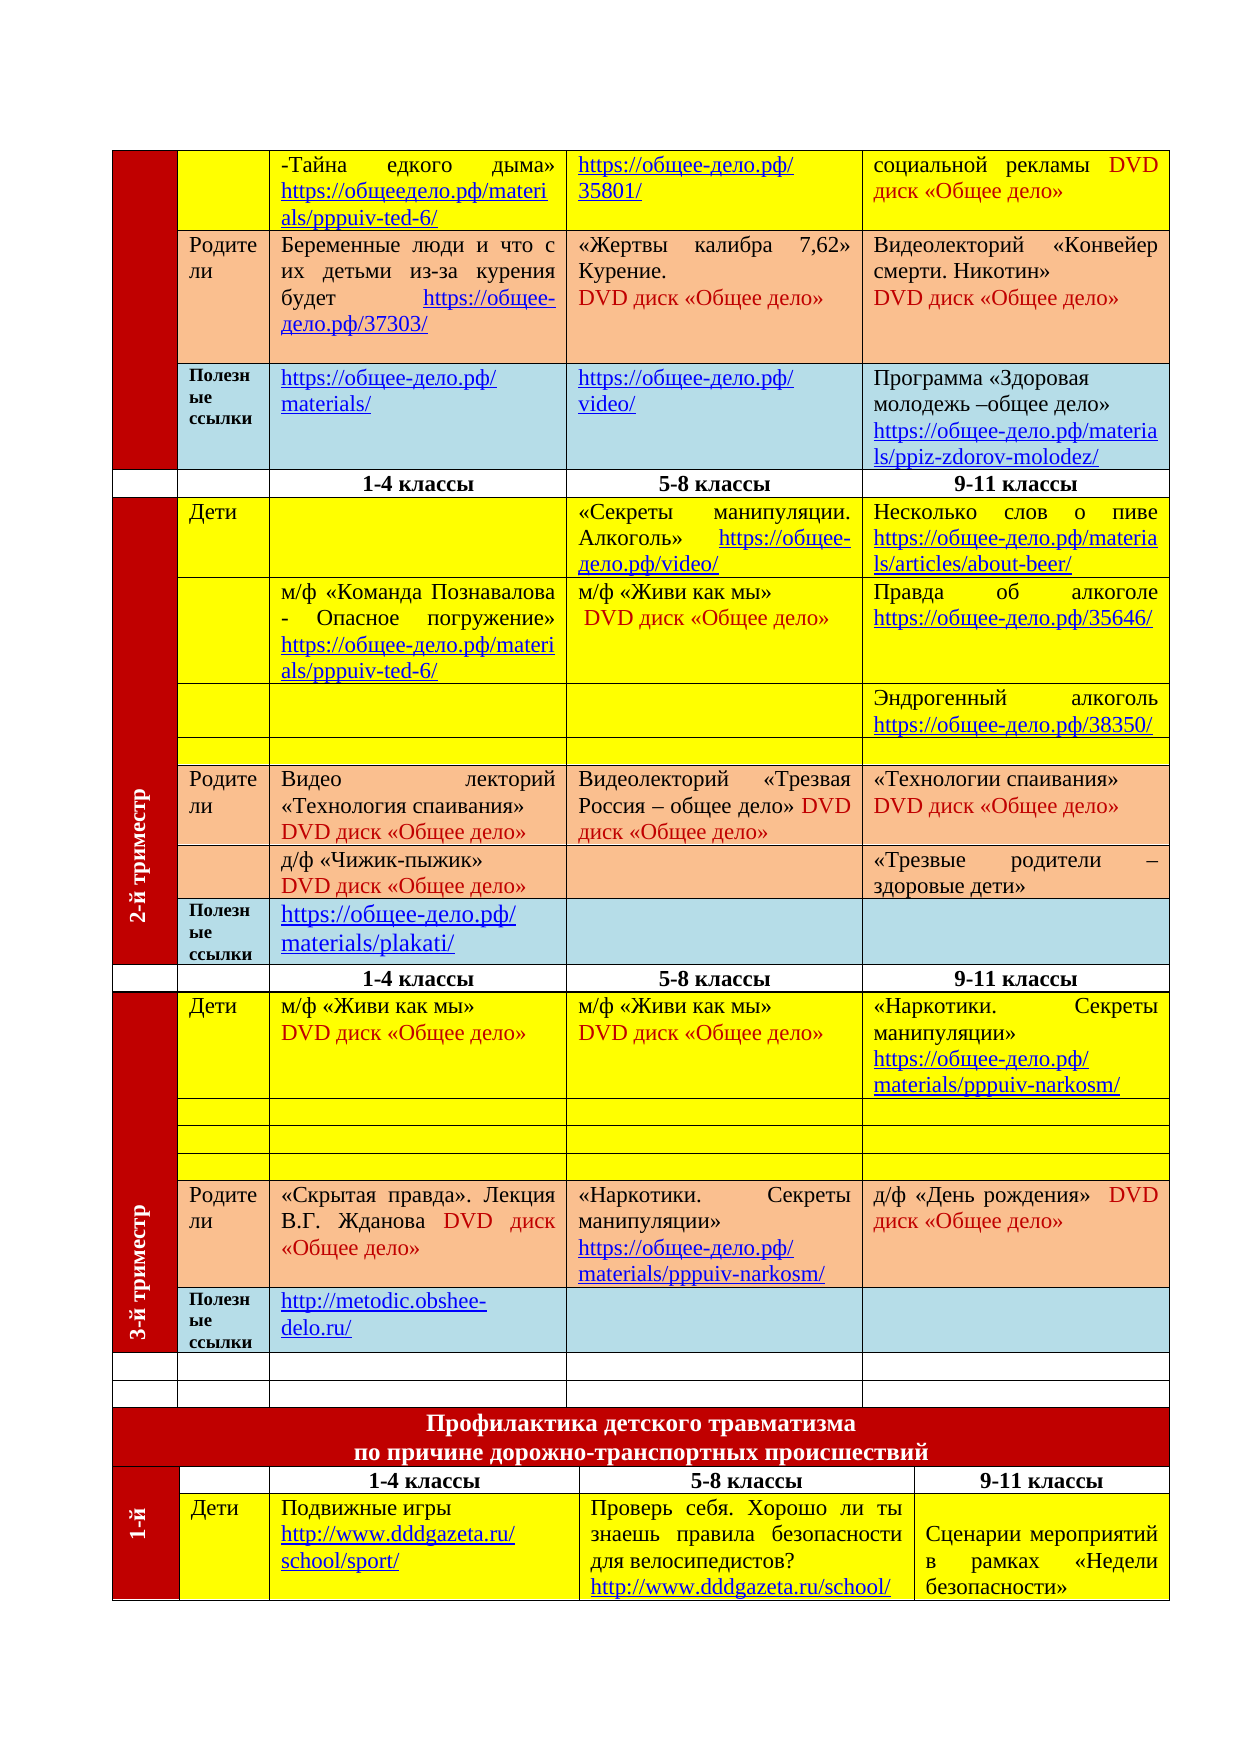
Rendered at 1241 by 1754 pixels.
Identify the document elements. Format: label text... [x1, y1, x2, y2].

table_cell Профилактика детского травматизма по причине дорожно-транспортных происшествий [113, 1408, 1169, 1466]
table_cell 9-11 классы [915, 1467, 1169, 1493]
table_cell https://общее-дело.рф/materials/ [270, 364, 566, 469]
table_cell Полезные ссылки [178, 899, 269, 964]
table_cell [567, 1099, 862, 1125]
table_cell http://metodic.obshee-delo.ru/ [270, 1288, 566, 1352]
table_cell м/ф «Живи как мы» DVD диск «Общее дело» [567, 993, 862, 1098]
table_cell [270, 1099, 566, 1125]
table_cell [178, 684, 269, 737]
table_cell [178, 965, 269, 991]
table_cell [178, 1099, 269, 1125]
table_cell 2-й триместр [113, 498, 177, 964]
table_cell [567, 1126, 862, 1153]
table_cell м/ф «Команда Познавалова - Опасное погружение» https://общее-дело.рф/materials/pppuiv-ted-6/ [270, 578, 566, 683]
table_cell Родители [178, 766, 269, 844]
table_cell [567, 151, 862, 230]
table_cell [270, 738, 566, 764]
table_cell [178, 1126, 269, 1153]
table_cell [863, 1288, 1169, 1352]
table_cell [567, 846, 862, 898]
table_cell Правда об алкоголе https://общее-дело.рф/35646/ [863, 578, 1169, 683]
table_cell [270, 151, 566, 230]
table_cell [863, 151, 1169, 230]
table_cell [270, 498, 566, 577]
table_cell 3-й триместр [113, 993, 177, 1352]
table_cell [270, 1126, 566, 1153]
table_cell [178, 578, 269, 683]
table_cell Дети [178, 993, 269, 1098]
table_cell [863, 1099, 1169, 1125]
table_cell Видеолекторий «Конвейер смерти. Никотин» DVD диск «Общее дело» [863, 231, 1169, 363]
table_cell [178, 151, 269, 230]
table_cell Беременные люди и что с их детьми из-за курения будет https://общее-дело.рф/37303/ [270, 231, 566, 363]
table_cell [270, 1494, 579, 1599]
table_cell [567, 684, 862, 737]
table_cell 1-4 классы [270, 1467, 579, 1493]
table_cell [863, 1353, 1169, 1380]
table_cell Видеолекторий «Трезвая Россия – общее дело» DVD диск «Общее дело» [567, 766, 862, 844]
table_cell Дети [180, 1494, 269, 1599]
table_cell [178, 1154, 269, 1180]
table_cell д/ф «Чижик-пыжик» DVD диск «Общее дело» [270, 846, 566, 898]
table_cell 5-8 классы [567, 470, 862, 497]
table_cell [863, 1154, 1169, 1180]
table_cell [178, 1381, 269, 1407]
table_cell д/ф «День рождения» DVD диск «Общее дело» [863, 1181, 1169, 1287]
table_cell Несколько слов о пиве https://общее-дело.рф/materials/articles/about-beer/ [863, 498, 1169, 577]
table_cell Эндрогенный алкоголь https://общее-дело.рф/38350/ [863, 684, 1169, 737]
table_cell 5-8 классы [567, 965, 862, 991]
table_cell 1-4 классы [270, 965, 566, 991]
table_cell «Технологии спаивания» DVD диск «Общее дело» [863, 766, 1169, 844]
table_cell «Наркотики. Секреты манипуляции» https://общее-дело.рф/materials/pppuiv-narkosm/ [567, 1181, 862, 1287]
table_cell 1-4 классы [270, 470, 566, 497]
table_cell «Трезвые родители – здоровые дети» [863, 846, 1169, 898]
table_cell Полезные ссылки [178, 364, 269, 469]
table_cell «Скрытая правда». Лекция В.Г. Жданова DVD диск «Общее дело» [270, 1181, 566, 1287]
table_cell Родители [178, 1181, 269, 1287]
table_cell Родители [178, 231, 269, 363]
table_cell [270, 1381, 566, 1407]
table_cell [567, 738, 862, 764]
table_cell 1-й триместр [113, 1467, 179, 1599]
table_cell м/ф «Живи как мы» DVD диск «Общее дело» [270, 993, 566, 1098]
table_cell [270, 1353, 566, 1380]
table_cell [178, 738, 269, 764]
table_cell [567, 1288, 862, 1352]
table_cell [113, 470, 177, 497]
table_cell [178, 1353, 269, 1380]
table_cell [863, 899, 1169, 964]
table_cell Видео лекторий «Технология спаивания» DVD диск «Общее дело» [270, 766, 566, 844]
table_cell [567, 1353, 862, 1380]
table_cell [178, 846, 269, 898]
table_cell [113, 1381, 177, 1407]
table_cell [567, 1154, 862, 1180]
table_cell «Наркотики. Секреты манипуляции» https://общее-дело.рф/materials/pppuiv-narkosm/ [863, 993, 1169, 1098]
table_cell [567, 1381, 862, 1407]
table_cell Программа «Здоровая молодежь –общее дело» https://общее-дело.рф/materials/ppiz-zdorov-molodez/ [863, 364, 1169, 469]
table_cell [863, 738, 1169, 764]
table_cell [863, 1126, 1169, 1153]
table_cell [113, 1353, 177, 1380]
table_cell https://общее-дело.рф/video/ [567, 364, 862, 469]
table_cell 5-8 классы [580, 1467, 914, 1493]
table_cell [270, 1154, 566, 1180]
table_cell [567, 899, 862, 964]
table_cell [915, 1494, 1169, 1599]
table_cell 9-11 классы [863, 470, 1169, 497]
table_cell «Жертвы калибра 7,62» Курение. DVD диск «Общее дело» [567, 231, 862, 363]
table_cell Дети [178, 498, 269, 577]
table_cell [270, 684, 566, 737]
table_cell [113, 965, 177, 991]
table_cell [863, 1381, 1169, 1407]
table_cell 9-11 классы [863, 965, 1169, 991]
table_cell «Секреты манипуляции. Алкоголь» https://общее-дело.рф/video/ [567, 498, 862, 577]
table_cell Полезные ссылки [178, 1288, 269, 1352]
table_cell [580, 1494, 914, 1599]
table_cell [178, 470, 269, 497]
table_cell [180, 1467, 269, 1493]
table_cell м/ф «Живи как мы» DVD диск «Общее дело» [567, 578, 862, 683]
table_cell https://общее-дело.рф/materials/plakati/ [270, 899, 566, 964]
